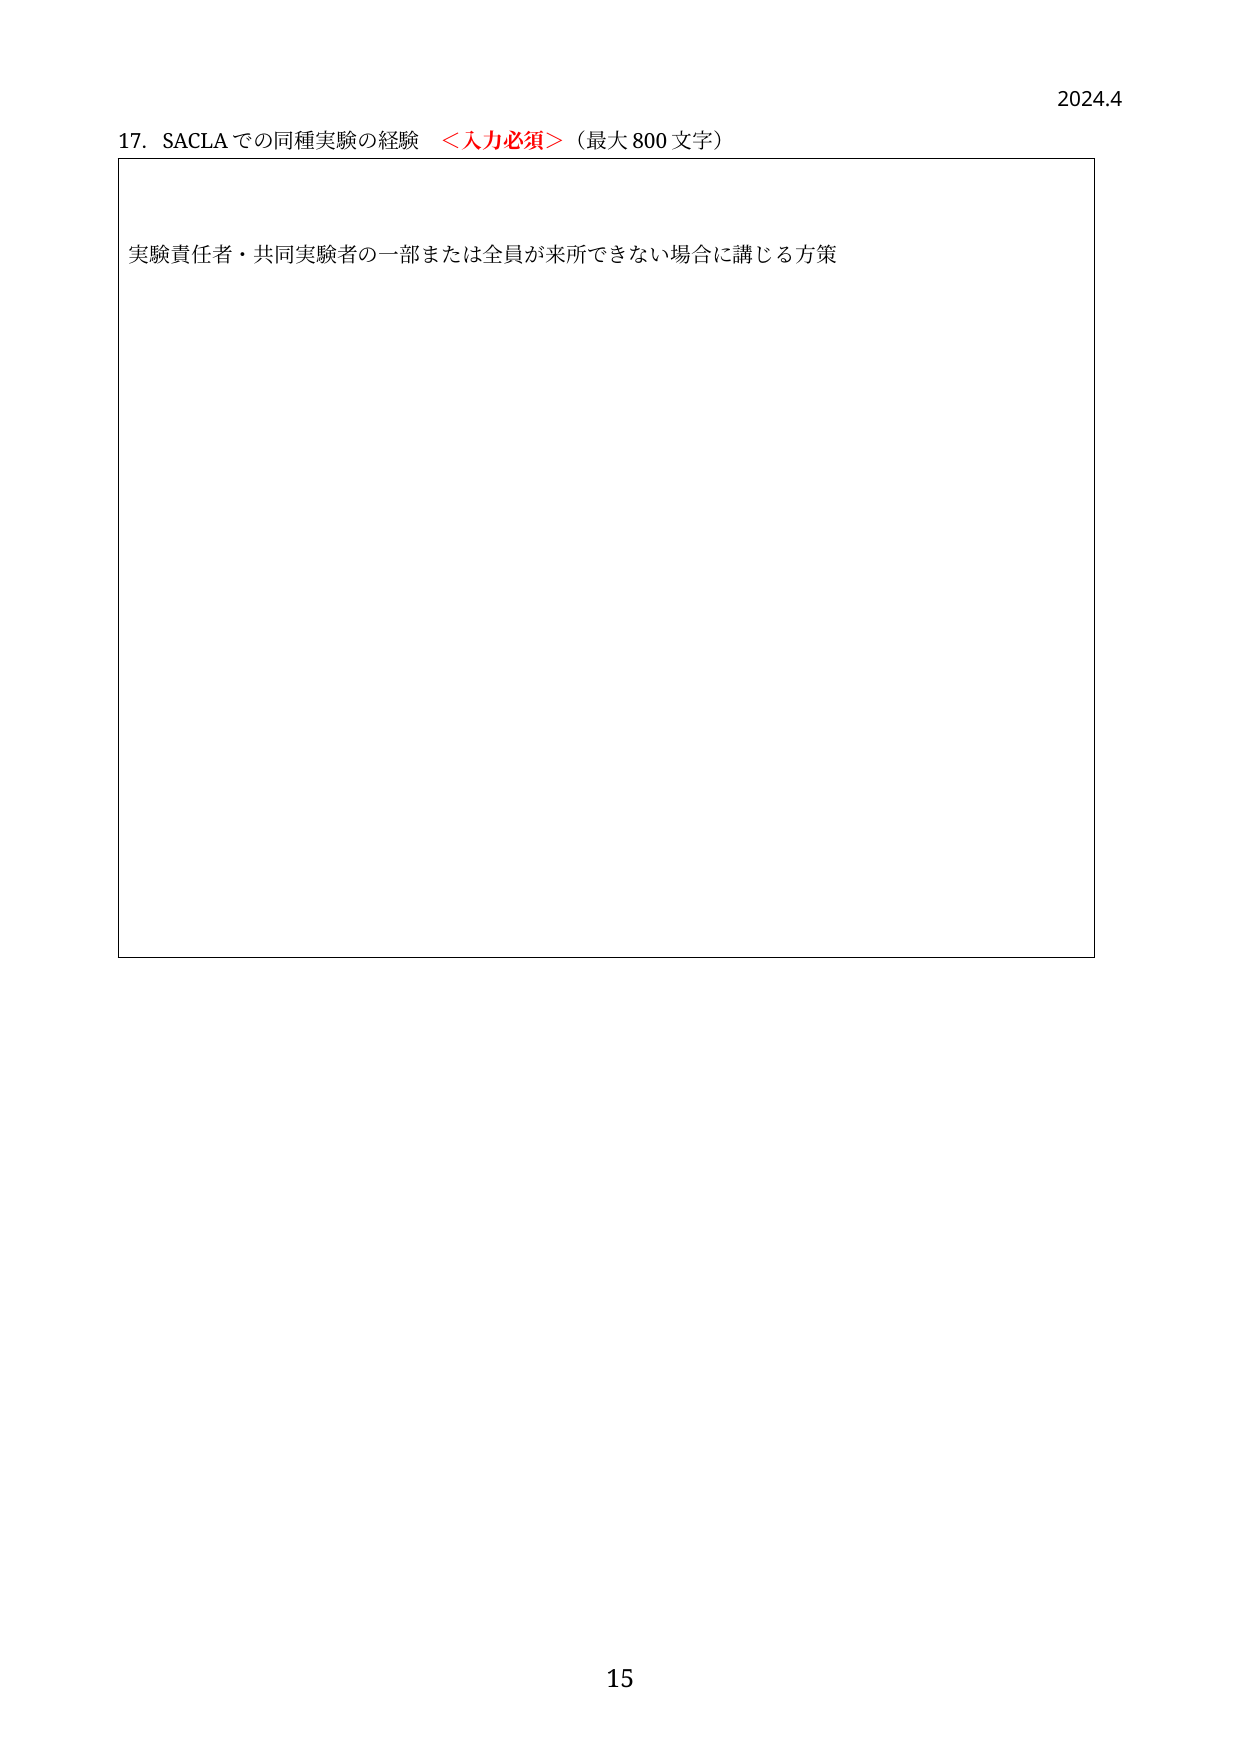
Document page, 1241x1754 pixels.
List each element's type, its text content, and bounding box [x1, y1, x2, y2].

table_header 実験責任者・共同実験者の一部または全員が来所できない場合に講じる方策 [119, 159, 1094, 957]
text 17．SACLAでの同種実験の経験 ＜入力必須＞（最大800文字） [118, 121, 1122, 158]
